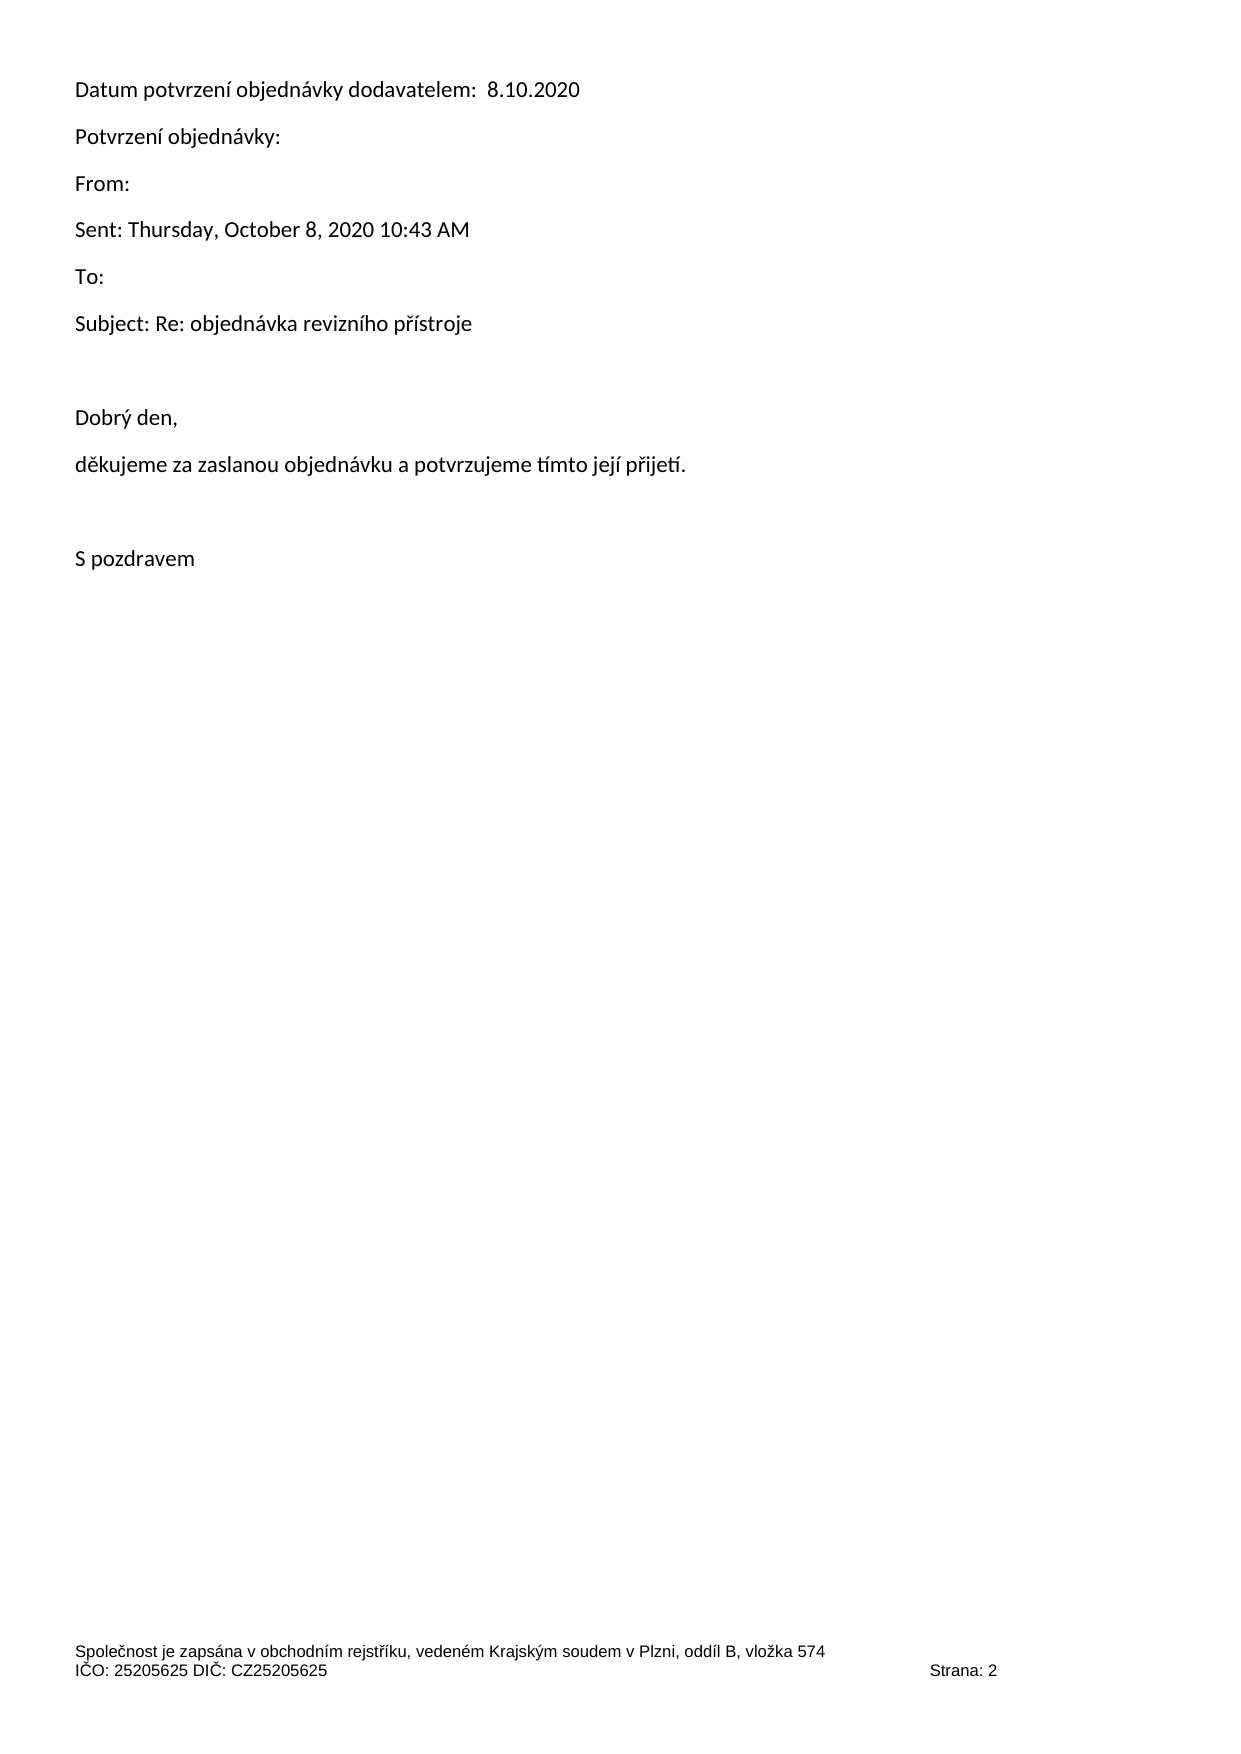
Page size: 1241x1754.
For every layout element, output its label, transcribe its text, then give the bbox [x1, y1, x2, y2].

text Dobrý den, [75, 403, 1165, 431]
text S pozdravem [75, 544, 1165, 572]
text Potvrzení objednávky: [75, 122, 1165, 150]
text Datum potvrzení objednávky dodavatelem: 8.10.2020 [75, 75, 1165, 103]
text From: [75, 169, 1165, 197]
text Sent: Thursday, October 8, 2020 10:43 AM [75, 216, 1165, 244]
text Subject: Re: objednávka revizního přístroje [75, 309, 1165, 337]
text To: [75, 262, 1165, 291]
text děkujeme za zaslanou objednávku a potvrzujeme tímto její přijetí. [75, 450, 1165, 478]
